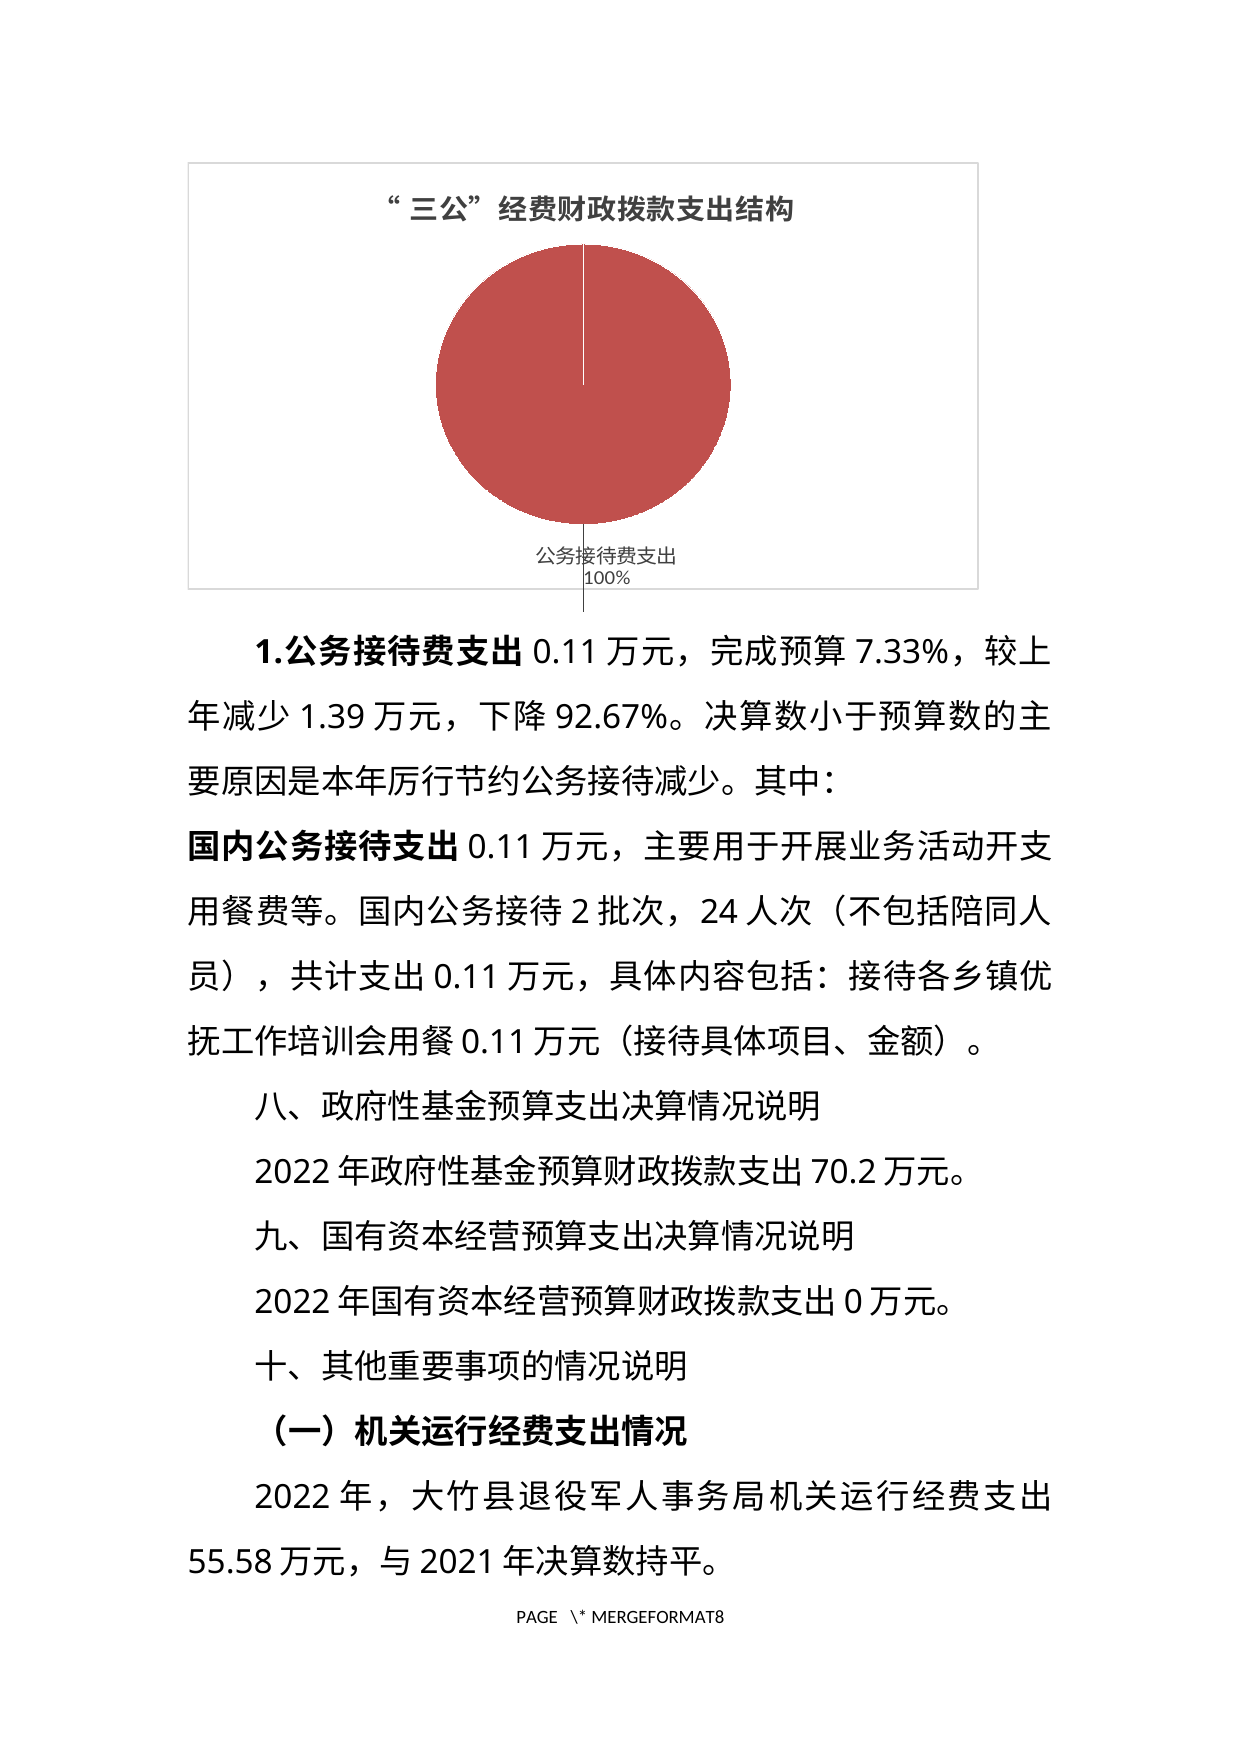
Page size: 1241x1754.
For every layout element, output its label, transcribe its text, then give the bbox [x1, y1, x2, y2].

list 国有资本经营预算支出决算情况说明 [187, 1202, 1053, 1267]
list 其他重要事项的情况说明 [187, 1332, 1053, 1397]
text 国内公务接待支出0.11万元，主要用于开展业务活动开支用餐费等。国内公务接待2批次，24人次（不包括陪同人员），共计支出0.11万元，具体内容包括：接待各乡镇优抚工作培训会用餐0.11万元（接待具体项目、金额）。 [187, 812, 1053, 1072]
text 2022年政府性基金预算财政拨款支出70.2万元。 [187, 1137, 1053, 1202]
text 2022年国有资本经营预算财政拨款支出0万元。 [187, 1267, 1053, 1332]
text （一）机关运行经费支出情况 [187, 1397, 1053, 1462]
text 八、政府性基金预算支出决算情况说明 [187, 1072, 1053, 1137]
text 1.公务接待费支出0.11万元，完成预算7.33%，较上年减少1.39万元，下降92.67%。决算数小于预算数的主要原因是本年厉行节约公务接待减少。其中： [187, 617, 1053, 812]
text 2022年，大竹县退役军人事务局机关运行经费支出55.58万元，与2021年决算数持平。 [187, 1462, 1053, 1592]
